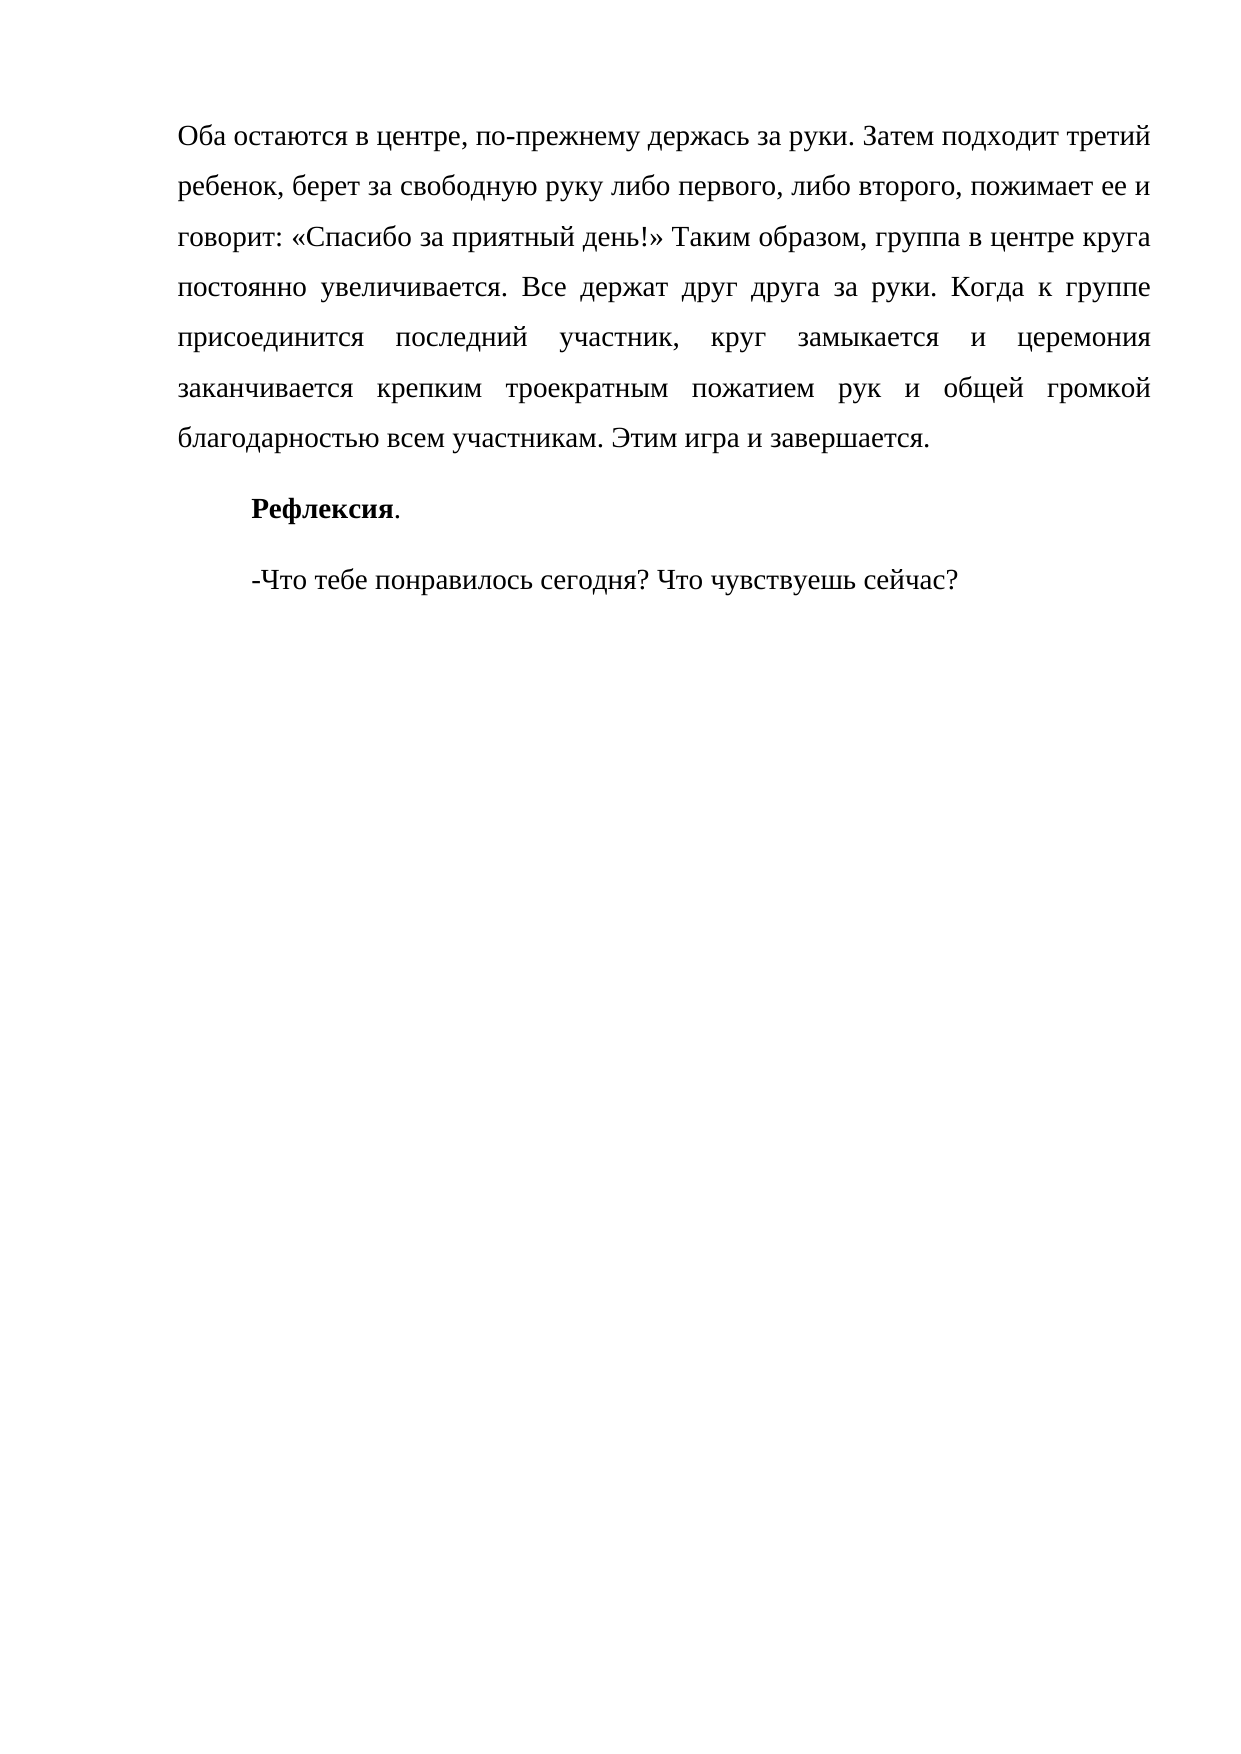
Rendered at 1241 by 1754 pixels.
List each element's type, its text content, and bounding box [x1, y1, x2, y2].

text Рефлексия. [177, 491, 1152, 525]
text -Что тебе понравилось сегодня? Что чувствуешь сейчас? [177, 562, 1152, 596]
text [177, 118, 1152, 453]
